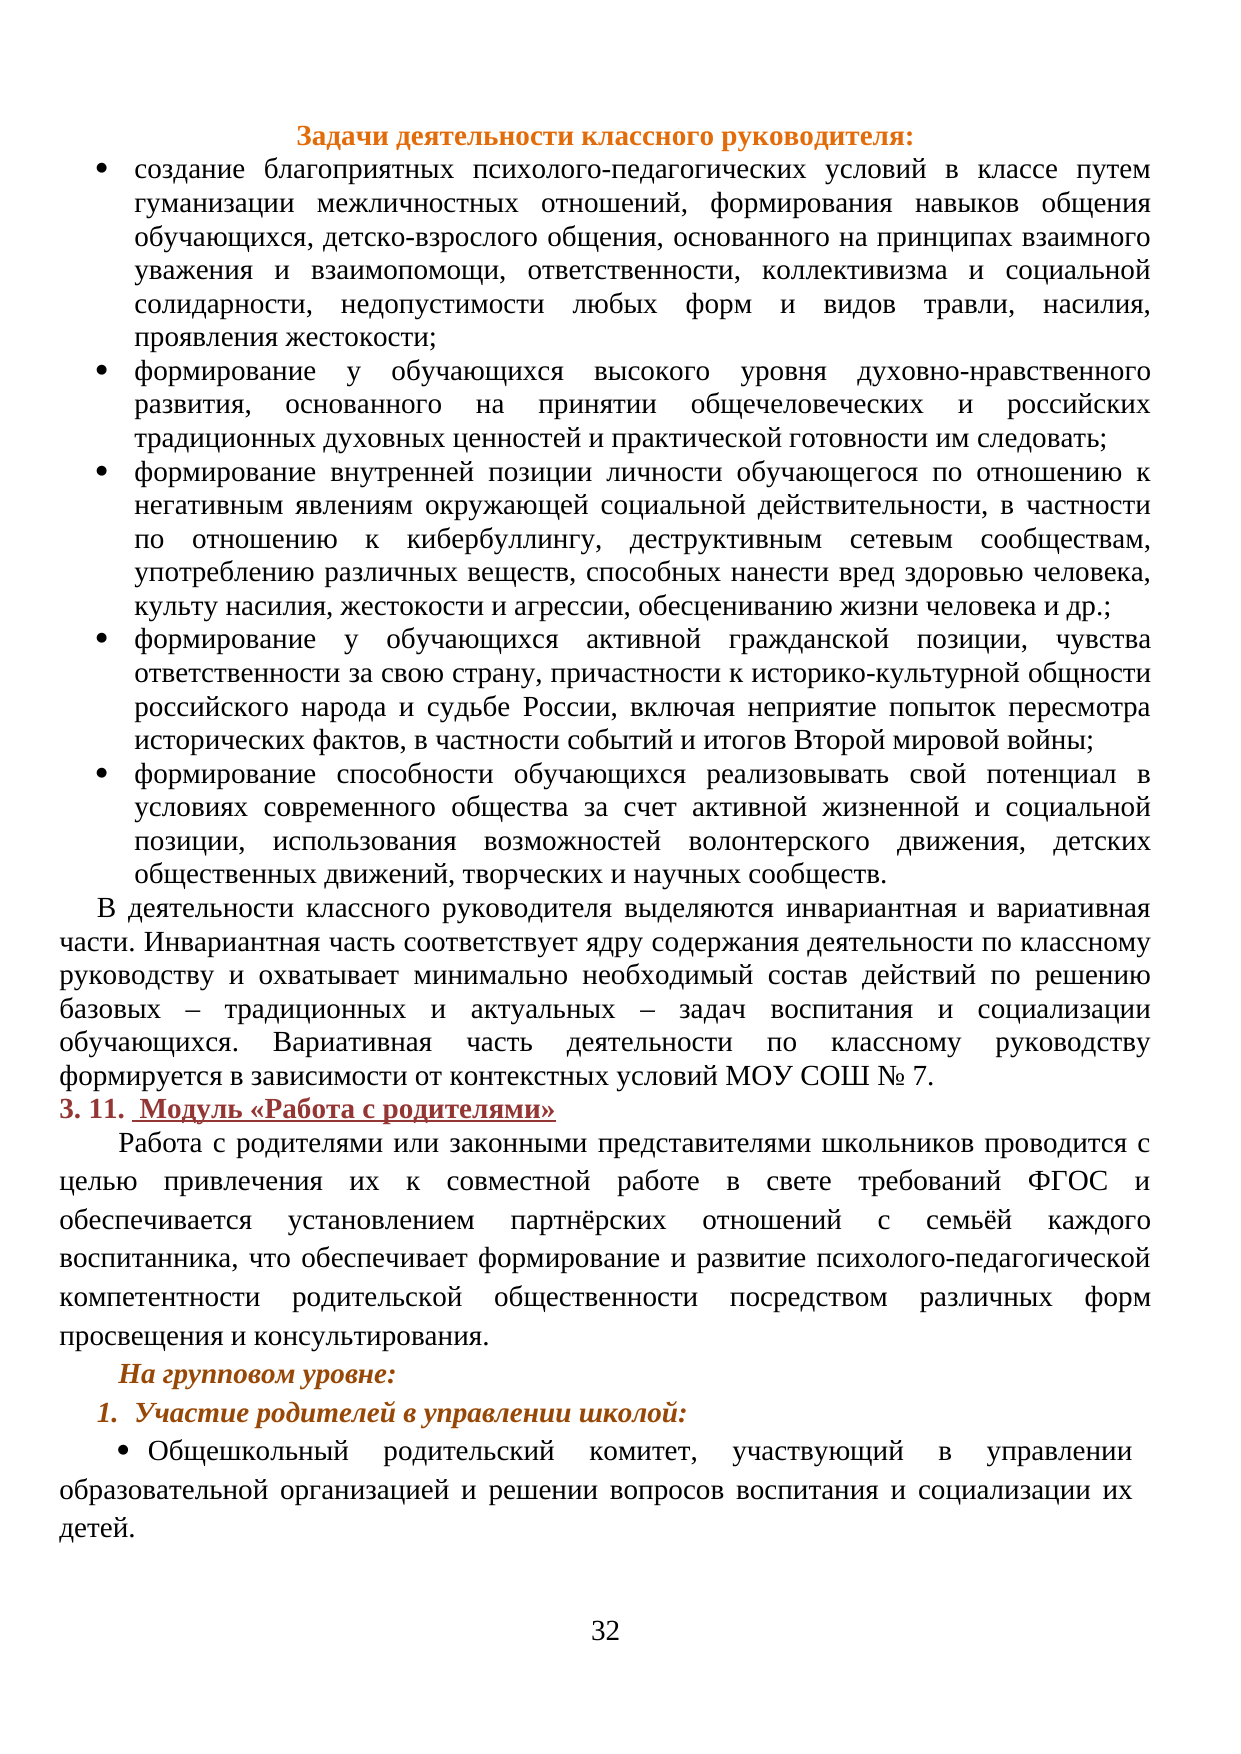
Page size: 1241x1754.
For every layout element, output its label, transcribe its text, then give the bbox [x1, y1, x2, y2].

list Общешкольный родительский комитет, участвующий в управлении образовательной организацией и решении вопросов воспитания и социализации их детей. [59, 1433, 1133, 1544]
text В деятельности классного руководителя выделяются инвариантная и вариативная части. Инвариантная часть соответствует ядру содержания деятельности по классному руководству и охватывает минимально необходимый состав действий по решению базовых – традиционных и актуальных – задач воспитания и социализации обучающихся. Вариативная часть деятельности по классному руководству формируется в зависимости от контекстных условий МОУ СОШ № 7. [59, 890, 1152, 1091]
list формирование у обучающихся высокого уровня духовно-нравственного развития, основанного на принятии общечеловеческих и российских традиционных духовных ценностей и практической готовности им следовать; [97, 353, 1152, 454]
text 3. 11. Модуль «Работа с родителями» [59, 1091, 1152, 1125]
text Работа с родителями или законными представителями школьников проводится с целью привлечения их к совместной работе в свете требований ФГОС и обеспечивается установлением партнёрских отношений с семьёй каждого воспитанника, что обеспечивает формирование и развитие психолого-педагогической компетентности родительской общественности посредством различных форм просвещения и консультирования. [59, 1125, 1152, 1351]
list формирование внутренней позиции личности обучающегося по отношению к негативным явлениям окружающей социальной действительности, в частности по отношению к кибербуллингу, деструктивным сетевым сообществам, употреблению различных веществ, способных нанести вред здоровью человека, культу насилия, жестокости и агрессии, обесцениванию жизни человека и др.; [97, 454, 1152, 622]
list Участие родителей в управлении школой: [97, 1395, 1152, 1428]
text На групповом уровне: [59, 1356, 1152, 1390]
text Задачи деятельности классного руководителя: [59, 118, 1152, 152]
list формирование способности обучающихся реализовывать свой потенциал в условиях современного общества за счет активной жизненной и социальной позиции, использования возможностей волонтерского движения, детских общественных движений, творческих и научных сообществ. [97, 756, 1152, 890]
list формирование у обучающихся активной гражданской позиции, чувства ответственности за свою страну, причастности к историко-культурной общности российского народа и судьбе России, включая неприятие попыток пересмотра исторических фактов, в частности событий и итогов Второй мировой войны; [97, 622, 1152, 756]
list создание благоприятных психолого-педагогических условий в классе путем гуманизации межличностных отношений, формирования навыков общения обучающихся, детско-взрослого общения, основанного на принципах взаимного уважения и взаимопомощи, ответственности, коллективизма и социальной солидарности, недопустимости любых форм и видов травли, насилия, проявления жестокости; [97, 152, 1152, 353]
